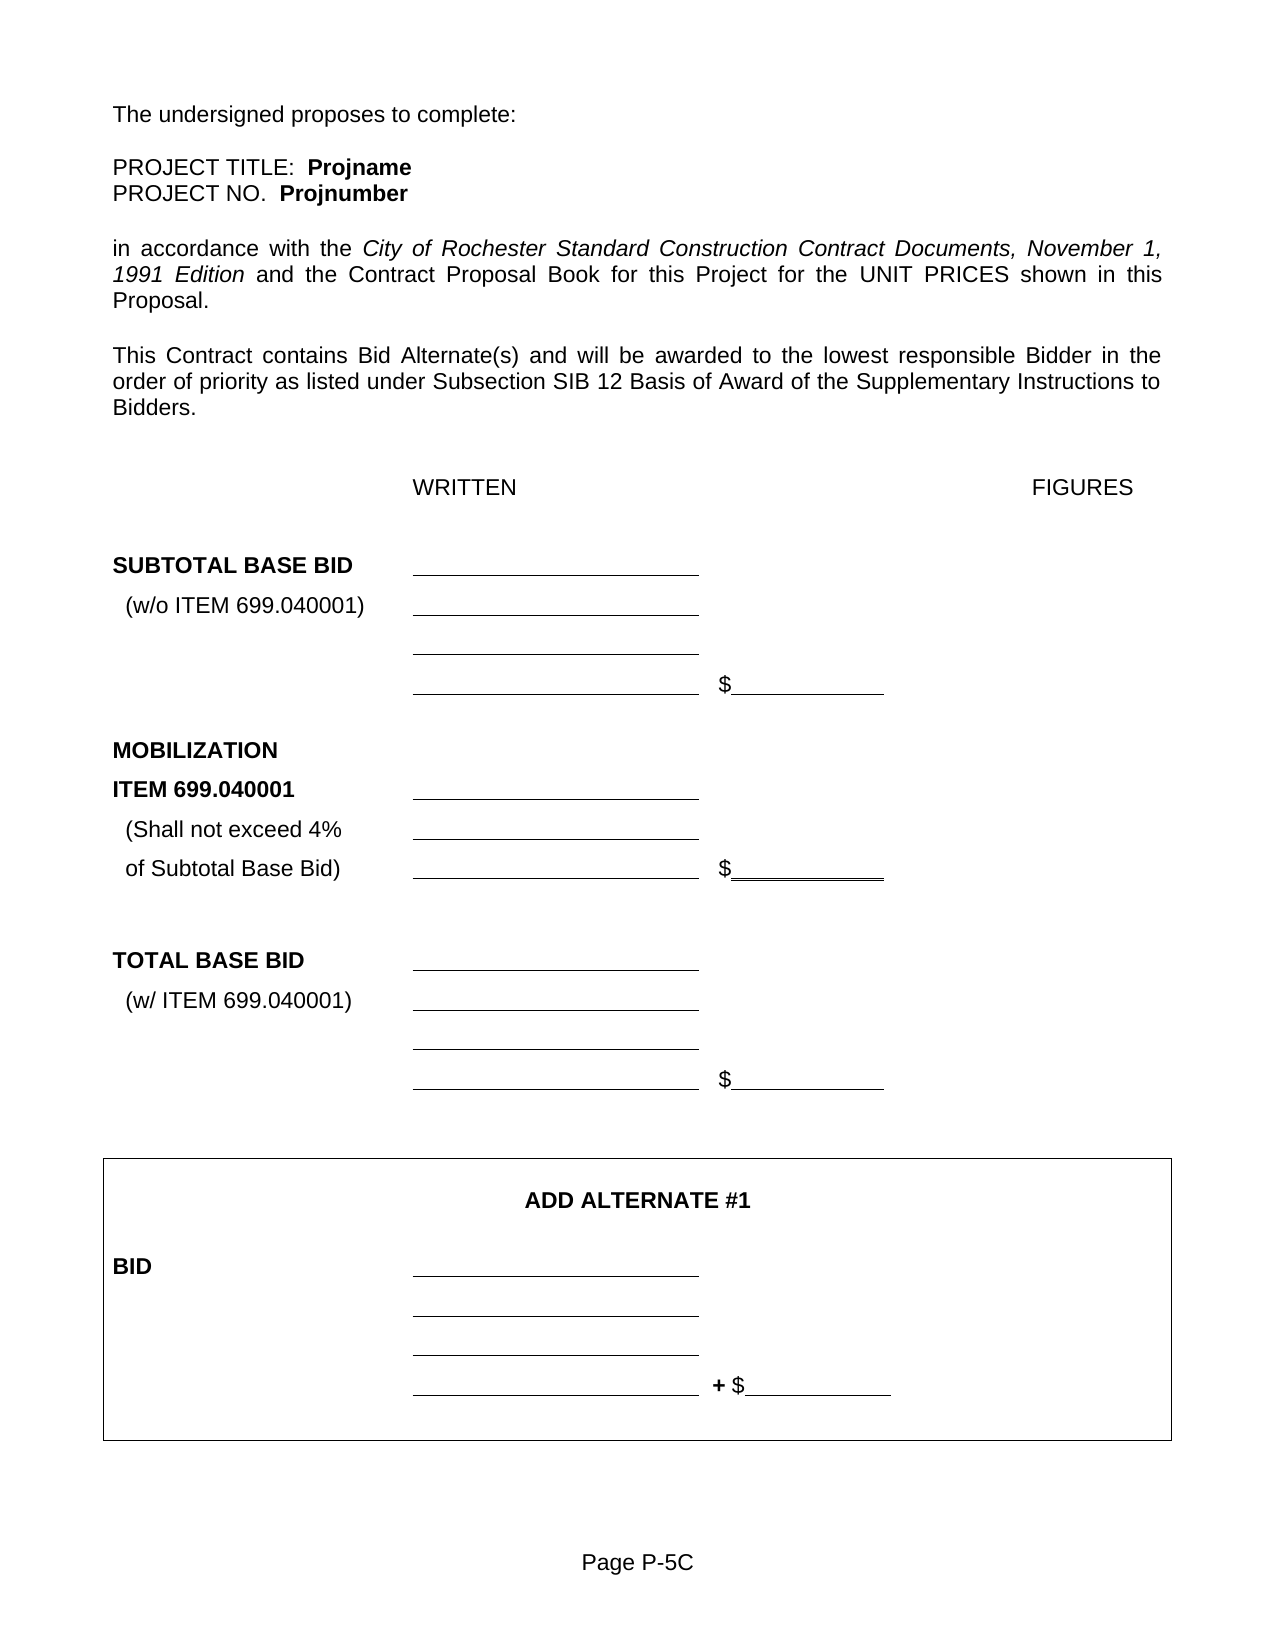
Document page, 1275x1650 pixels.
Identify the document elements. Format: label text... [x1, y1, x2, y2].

text in accordance with the City of Rochester Standard Construction Contract Documents, November 1, 1991 Edition and the Contract Proposal Book for this Project for the UNIT PRICES shown in this Proposal. [113, 235, 1163, 314]
text (Shall not exceed 4% [112, 816, 1162, 842]
text PROJECT TITLE: Projname [112, 154, 1162, 180]
text $ [112, 671, 1162, 697]
text (w/o ITEM 699.040001) [112, 592, 1162, 618]
text of Subtotal Base Bid) $ [112, 855, 1162, 882]
text WRITTEN FIGURES [112, 473, 1162, 500]
text ADD ALTERNATE #1 [112, 1187, 1162, 1214]
text $ [112, 1066, 1162, 1092]
text (w/ ITEM 699.040001) [112, 987, 1162, 1013]
text BID [104, 1250, 1171, 1280]
text MOBILIZATION [112, 737, 1162, 763]
text TOTAL BASE BID [112, 947, 1162, 974]
text ITEM 699.040001 [112, 776, 1162, 803]
text This Contract contains Bid Alternate(s) and will be awarded to the lowest responsible Bidder in the order of priority as listed under Subsection SIB 12 Basis of Award of the Supplementary Instructions to Bidders. [112, 342, 1162, 421]
text PROJECT NO. Projnumber [112, 180, 1162, 207]
text The undersigned proposes to complete: [112, 101, 1162, 128]
text SUBTOTAL BASE BID [112, 552, 1162, 579]
text + $ [104, 1369, 1171, 1398]
